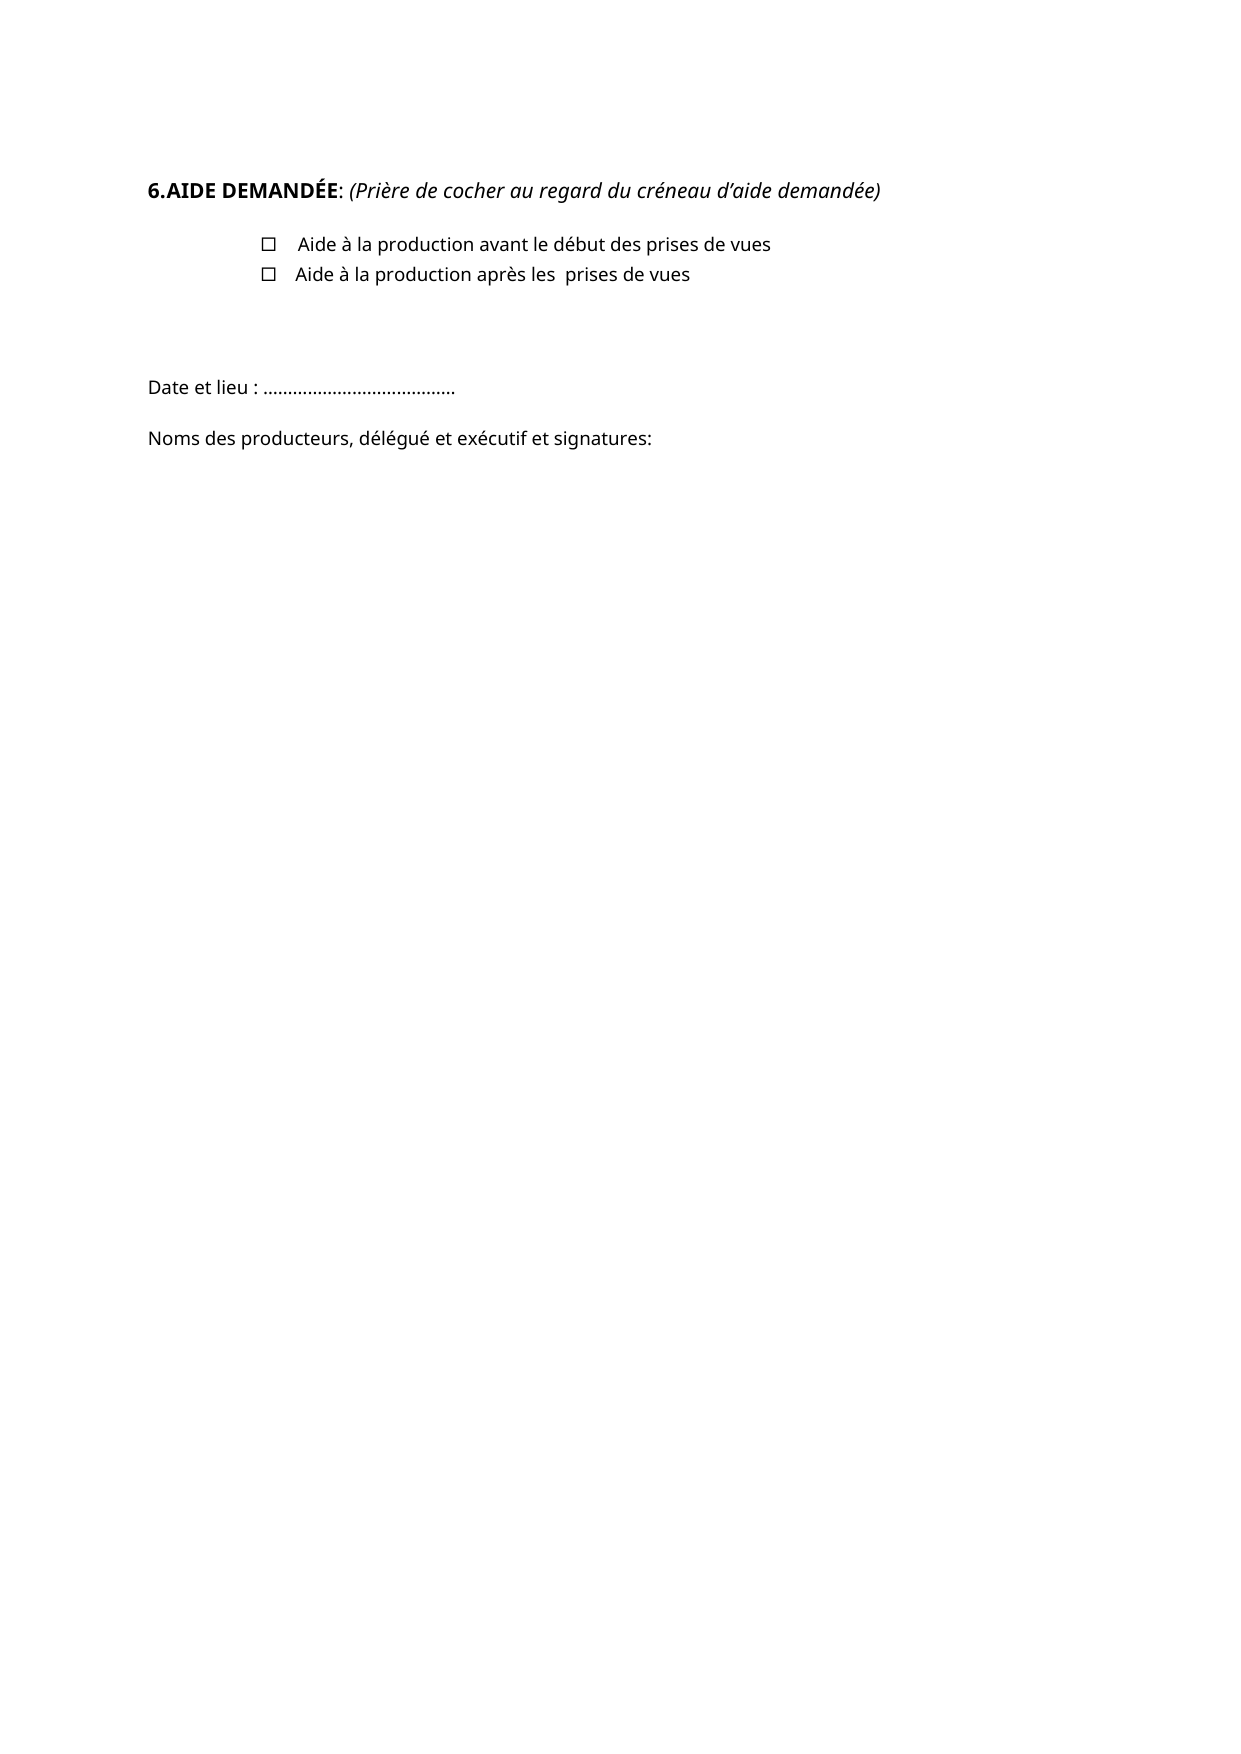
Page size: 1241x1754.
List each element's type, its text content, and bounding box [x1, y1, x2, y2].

text Date et lieu : ………………………………… [148, 374, 1093, 400]
text 6. Aide demandée: (Prière de cocher au regard du créneau d’aide demandée) [148, 176, 1093, 204]
text Noms des producteurs, délégué et exécutif et signatures: [148, 426, 1093, 451]
text  Aide à la production après les prises de vues [260, 261, 1093, 287]
text  Aide à la production avant le début des prises de vues [260, 231, 1093, 257]
